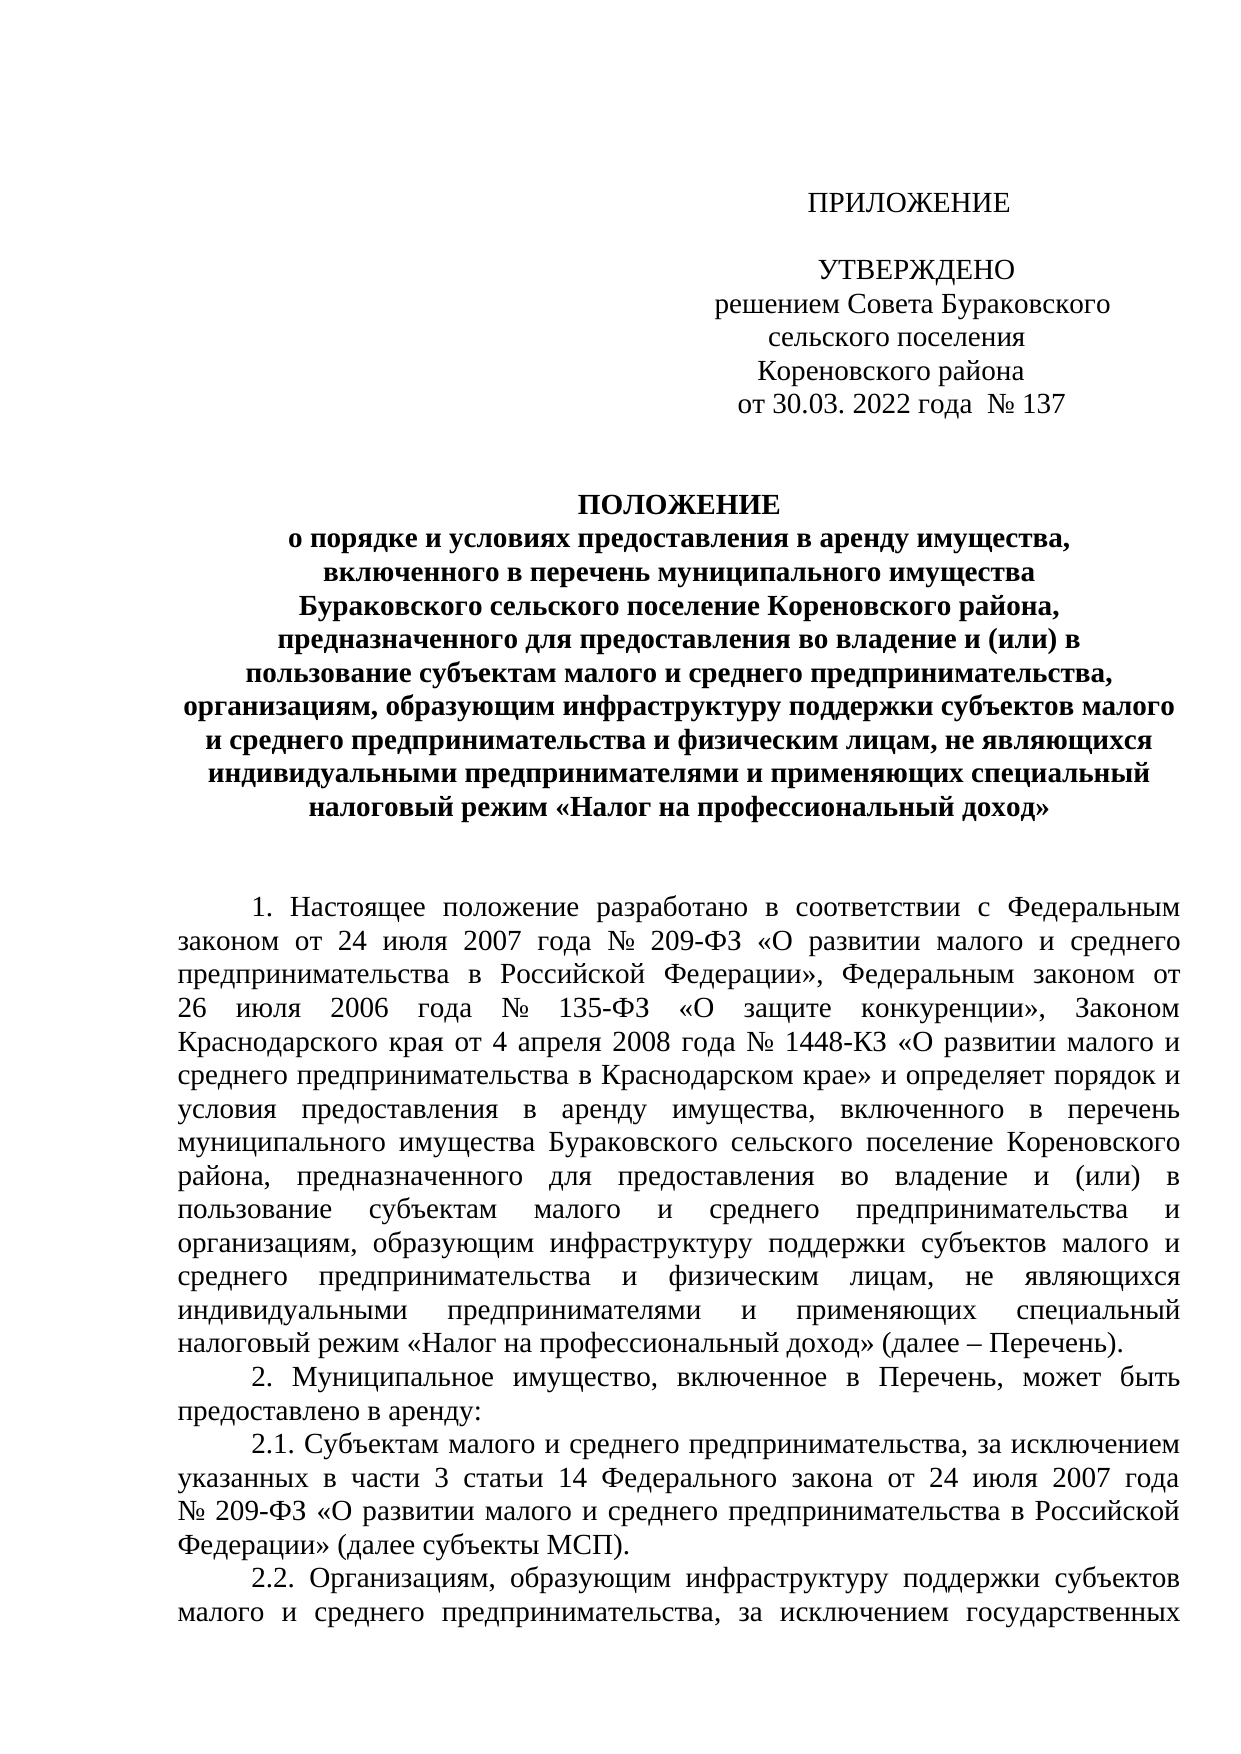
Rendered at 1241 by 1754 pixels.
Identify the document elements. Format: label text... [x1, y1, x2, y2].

text организациям, образующим инфраструктуру поддержки субъектов малого и среднего предпринимательства и физическим лицам, не являющихся индивидуальными предпринимателями и применяющих специальный налоговый режим «Налог на профессиональный доход» [177, 688, 1181, 822]
text о порядке и условиях предоставления в аренду имущества, [177, 521, 1181, 554]
text Бураковского сельского поселение Кореновского района, [177, 588, 1181, 621]
text от 30.03. 2022 года № 137 [177, 386, 1181, 420]
text включенного в перечень муниципального имущества [177, 554, 1181, 588]
text ПОЛОЖЕНИЕ [177, 487, 1181, 521]
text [177, 1560, 1181, 1627]
text сельского поселения [177, 319, 1181, 353]
text 1. Настоящее положение разработано в соответствии с Федеральным законом от 24 июля 2007 года № 209-ФЗ «О развитии малого и среднего предпринимательства в Российской Федерации», Федеральным законом от 26 июля 2006 года № 135-ФЗ «О защите конкуренции», Законом Краснодарского края от 4 апреля 2008 года № 1448-КЗ «О развитии малого и среднего предпринимательства в Краснодарском крае» и определяет порядок и условия предоставления в аренду имущества, включенного в перечень муниципального имущества Бураковского сельского поселение Кореновского района, предназначенного для предоставления во владение и (или) в пользование субъектам малого и среднего предпринимательства и организациям, образующим инфраструктуру поддержки субъектов малого и среднего предпринимательства и физическим лицам, не являющихся индивидуальными предпринимателями и применяющих специальный налоговый режим «Налог на профессиональный доход» (далее – Перечень). [177, 889, 1181, 1359]
text УТВЕРЖДЕНО [177, 252, 1181, 286]
text решением Совета Бураковского [177, 286, 1181, 319]
text 2.1. Субъектам малого и среднего предпринимательства, за исключением указанных в части 3 статьи 14 Федерального закона от 24 июля 2007 года № 209-ФЗ «О развитии малого и среднего предпринимательства в Российской Федерации» (далее субъекты МСП). [177, 1426, 1181, 1560]
text ПРИЛОЖЕНИЕ [177, 185, 1181, 219]
text пользование субъектам малого и среднего предпринимательства, [177, 655, 1181, 688]
text Кореновского района [177, 353, 1181, 386]
text предназначенного для предоставления во владение и (или) в [177, 621, 1181, 655]
text 2. Муниципальное имущество, включенное в Перечень, может быть предоставлено в аренду: [177, 1359, 1181, 1426]
